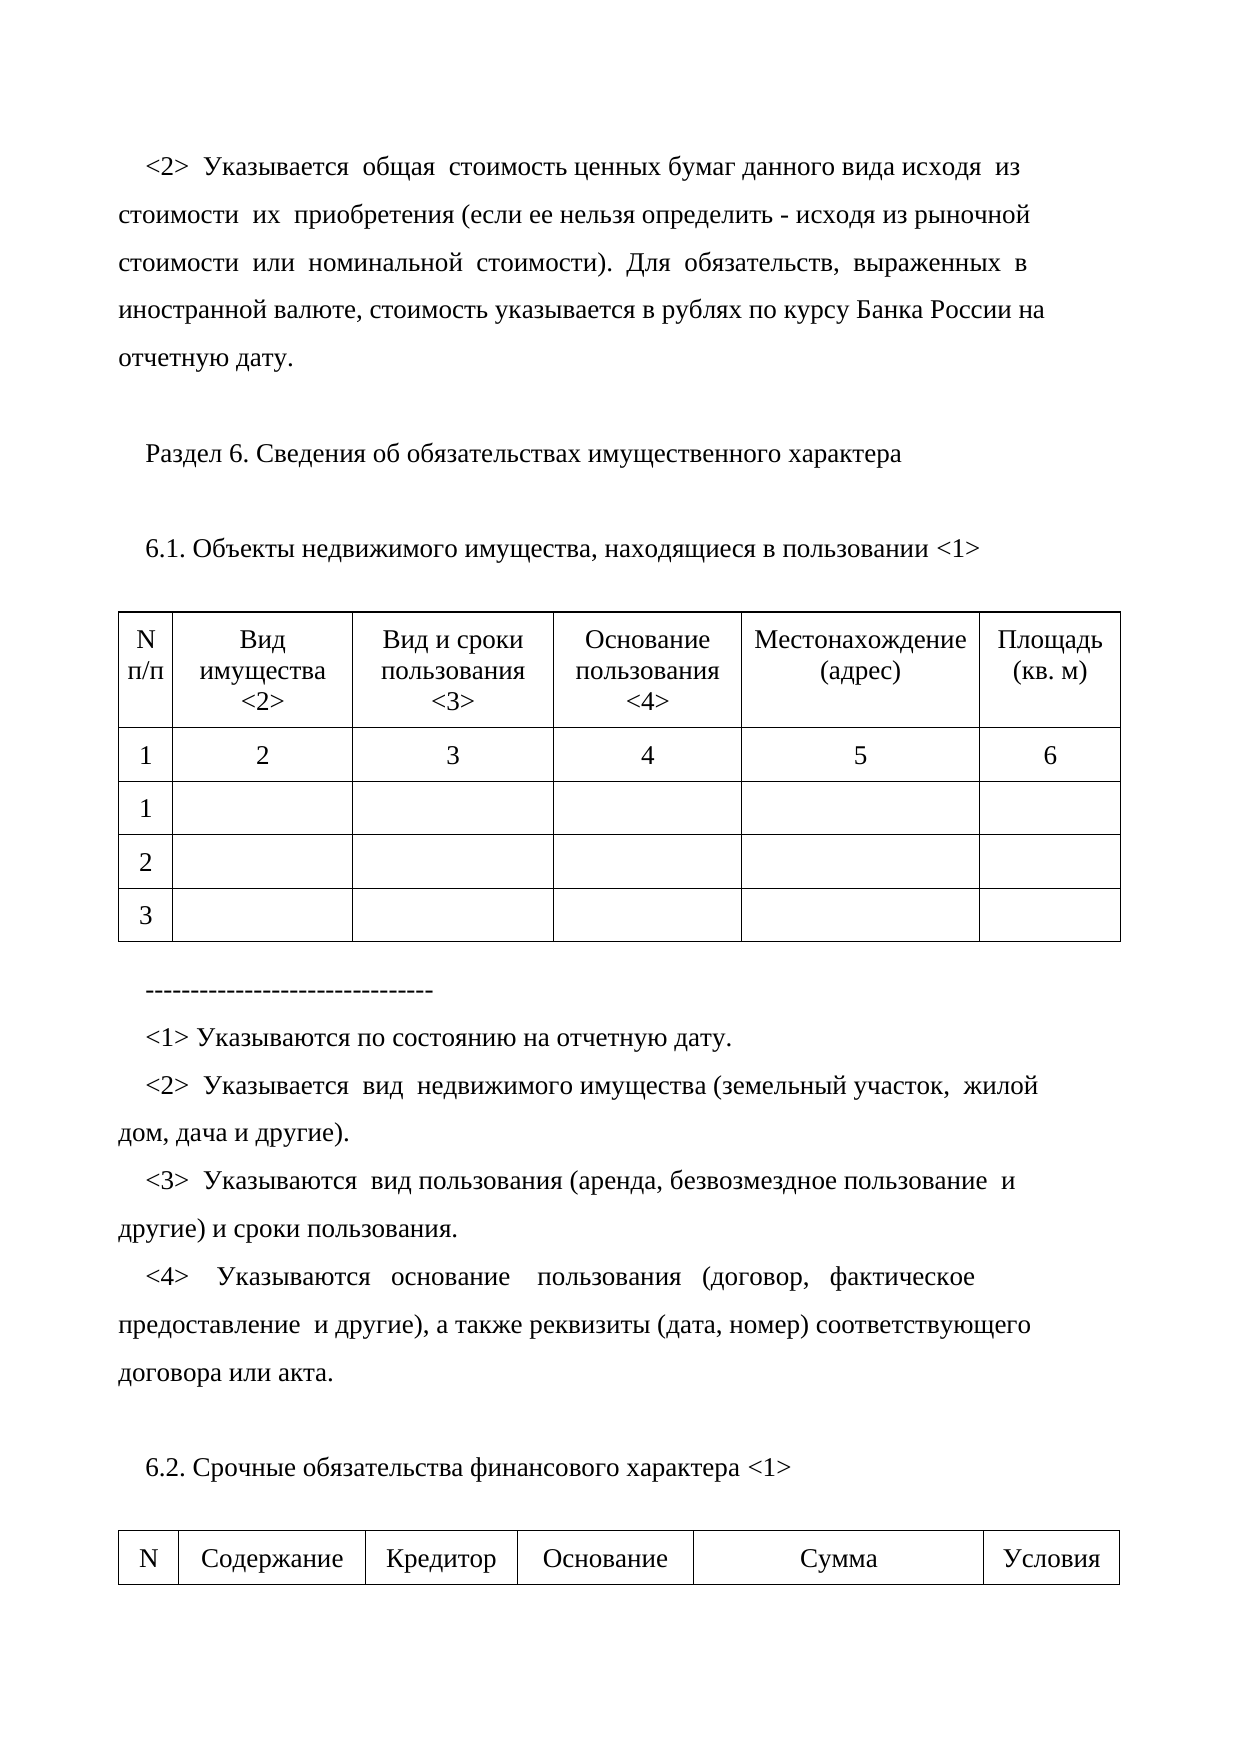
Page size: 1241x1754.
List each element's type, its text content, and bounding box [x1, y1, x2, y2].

text <3> Указываются вид пользования (аренда, безвозмездное пользование и [118, 1164, 1181, 1196]
text стоимости их приобретения (если ее нельзя определить - исходя из рыночной [118, 198, 1181, 229]
table_cell [173, 889, 352, 941]
table_cell [554, 835, 741, 887]
text стоимости или номинальной стоимости). Для обязательств, выраженных в [118, 246, 1181, 277]
table_cell 2 [173, 728, 352, 781]
table_cell [173, 835, 352, 887]
table_header N п/п [119, 613, 172, 727]
table_cell [353, 889, 553, 941]
text другие) и сроки пользования. [118, 1212, 1181, 1243]
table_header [179, 1531, 365, 1584]
text 6.2. Срочные обязательства финансового характера <1> [118, 1451, 1181, 1482]
table_cell [742, 889, 979, 941]
table_cell [353, 835, 553, 887]
text Раздел 6. Сведения об обязательствах имущественного характера [118, 437, 1181, 468]
text 6.1. Объекты недвижимого имущества, находящиеся в пользовании <1> [118, 532, 1181, 564]
table_header Местонахождение (адрес) [742, 613, 979, 727]
table_header Площадь (кв. м) [980, 613, 1120, 727]
table_cell 2 [119, 835, 172, 887]
text дом, дача и другие). [118, 1117, 1181, 1148]
table_cell [980, 889, 1120, 941]
table_cell [353, 782, 553, 834]
table_header Вид имущества <2> [173, 613, 352, 727]
table_header N п/п [119, 1531, 178, 1584]
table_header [694, 1531, 983, 1584]
text иностранной валюте, стоимость указывается в рублях по курсу Банка России на [118, 293, 1181, 324]
table_cell [554, 889, 741, 941]
table_cell 4 [554, 728, 741, 781]
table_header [518, 1531, 693, 1584]
table_header Основание пользования <4> [554, 613, 741, 727]
table_cell [173, 782, 352, 834]
table_cell 1 [119, 728, 172, 781]
table_cell [554, 782, 741, 834]
text -------------------------------- [118, 973, 1181, 1004]
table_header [366, 1531, 517, 1584]
table_cell 3 [353, 728, 553, 781]
table_cell 1 [119, 782, 172, 834]
text <4> Указываются основание пользования (договор, фактическое [118, 1260, 1181, 1291]
table_cell [742, 835, 979, 887]
table_cell [980, 835, 1120, 887]
table_cell 6 [980, 728, 1120, 781]
text отчетную дату. [118, 341, 1181, 372]
text <1> Указываются по состоянию на отчетную дату. [118, 1021, 1181, 1052]
text предоставление и другие), а также реквизиты (дата, номер) соответствующего [118, 1308, 1181, 1339]
text <2> Указывается вид недвижимого имущества (земельный участок, жилой [118, 1069, 1181, 1100]
table_header Вид и сроки пользования <3> [353, 613, 553, 727]
text <2> Указывается общая стоимость ценных бумаг данного вида исходя из [118, 150, 1181, 181]
table_cell [980, 782, 1120, 834]
table_cell [742, 782, 979, 834]
table_cell 3 [119, 889, 172, 941]
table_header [984, 1531, 1119, 1584]
table_cell 5 [742, 728, 979, 781]
text договора или акта. [118, 1356, 1181, 1387]
